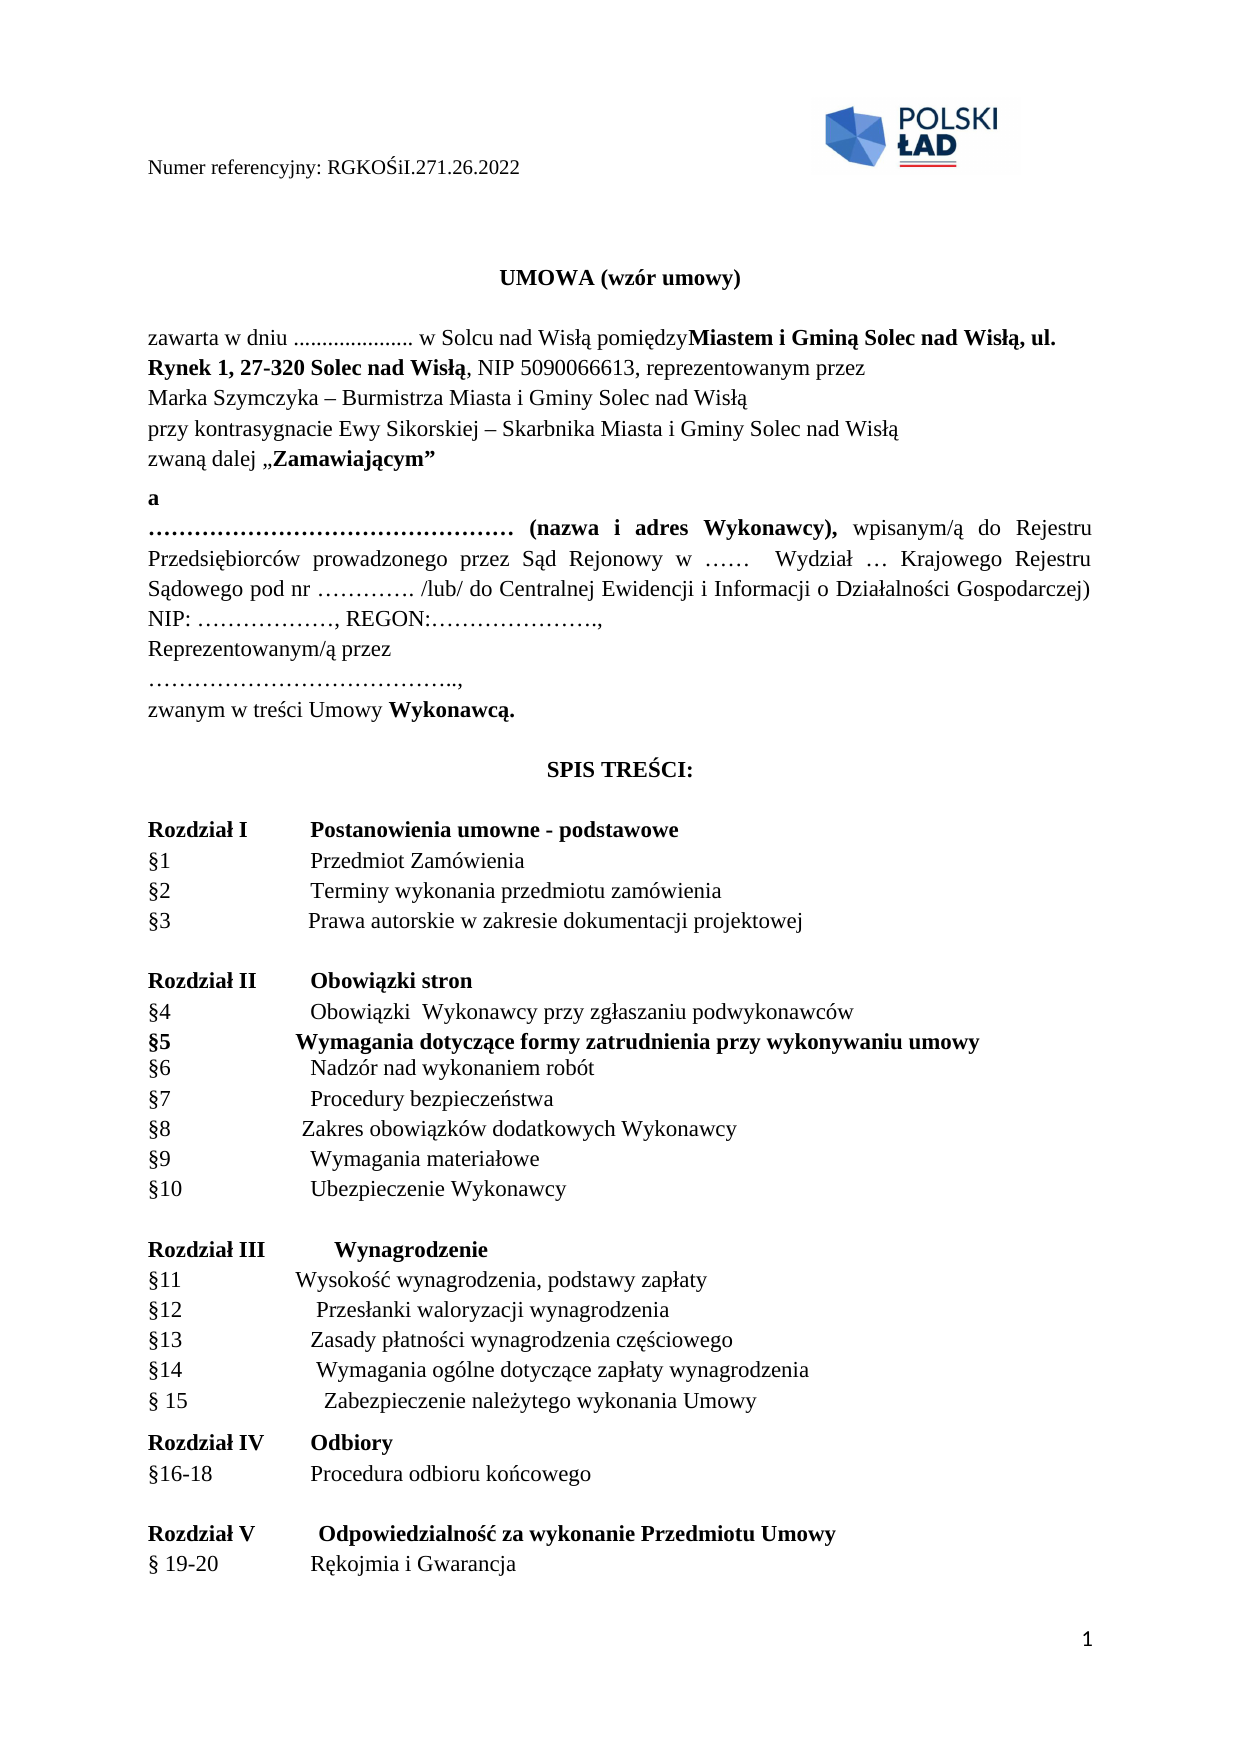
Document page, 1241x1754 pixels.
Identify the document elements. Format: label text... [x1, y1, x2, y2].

text §1 Przedmiot Zamówienia [148, 847, 1092, 873]
text §2 Terminy wykonania przedmiotu zamówienia [148, 877, 1092, 903]
text § 19-20 Rękojmia i Gwarancja [148, 1550, 1092, 1577]
text §6 Nadzór nad wykonaniem robót [148, 1054, 1092, 1081]
text Rozdział III Wynagrodzenie [148, 1236, 1092, 1262]
picture [811, 97, 1021, 175]
text §4 Obowiązki Wykonawcy przy zgłaszaniu podwykonawców [148, 998, 1092, 1024]
text § 15 Zabezpieczenie należytego wykonania Umowy [148, 1387, 1092, 1413]
text SPIS TREŚCI: [148, 756, 1092, 782]
text Reprezentowanym/ą przez [148, 635, 1092, 662]
text §12 Przesłanki waloryzacji wynagrodzenia [148, 1296, 1092, 1322]
text Rozdział I Postanowienia umowne - podstawowe [148, 817, 1092, 843]
text Marka Szymczyka – Burmistrza Miasta i Gminy Solec nad Wisłą [148, 384, 1092, 411]
text Rozdział II Obowiązki stron [148, 968, 1092, 994]
text przy kontrasygnacie Ewy Sikorskiej – Skarbnika Miasta i Gminy Solec nad Wisłą [148, 414, 1092, 441]
text UMOWA (wzór umowy) [148, 263, 1092, 290]
subtitle §5 Wymagania dotyczące formy zatrudnienia przy wykonywaniu umowy [148, 1028, 1092, 1054]
text a [148, 484, 1092, 511]
text §8 Zakres obowiązków dodatkowych Wykonawcy [148, 1115, 1092, 1141]
text ………………………………………… (nazwa i adres Wykonawcy), wpisanym/ą do Rejestru Przedsiębiorców prowadzonego przez Sąd Rejonowy w …… Wydział … Krajowego Rejestru Sądowego pod nr …………. /lub/ do Centralnej Ewidencji i Informacji o Działalności Gospodarczej) NIP: ………………, REGON:…………………., [148, 514, 1092, 631]
text ………………………………….., [148, 666, 1092, 692]
text §9 Wymagania materiałowe [148, 1145, 1092, 1171]
text §10 Ubezpieczenie Wykonawcy [148, 1175, 1092, 1202]
text zawarta w dniu ..................... w Solcu nad Wisłą pomiędzyMiastem i Gminą Solec nad Wisłą, ul. Rynek 1, 27-320 Solec nad Wisłą, NIP 5090066613, reprezentowanym przez [148, 324, 1092, 381]
text §3 Prawa autorskie w zakresie dokumentacji projektowej [148, 907, 1092, 933]
text zwaną dalej „Zamawiającym” [148, 445, 1092, 471]
text §13 Zasady płatności wynagrodzenia częściowego [148, 1326, 1092, 1353]
text zwanym w treści Umowy Wykonawcą. [148, 696, 1092, 722]
text §16-18 Procedura odbioru końcowego [148, 1459, 1092, 1486]
text §7 Procedury bezpieczeństwa [148, 1084, 1092, 1111]
text Rozdział V Odpowiedzialność za wykonanie Przedmiotu Umowy [148, 1520, 1092, 1546]
text §11 Wysokość wynagrodzenia, podstawy zapłaty [148, 1266, 1092, 1292]
text Rozdział IV Odbiory [148, 1429, 1092, 1456]
text §14 Wymagania ogólne dotyczące zapłaty wynagrodzenia [148, 1356, 1092, 1383]
